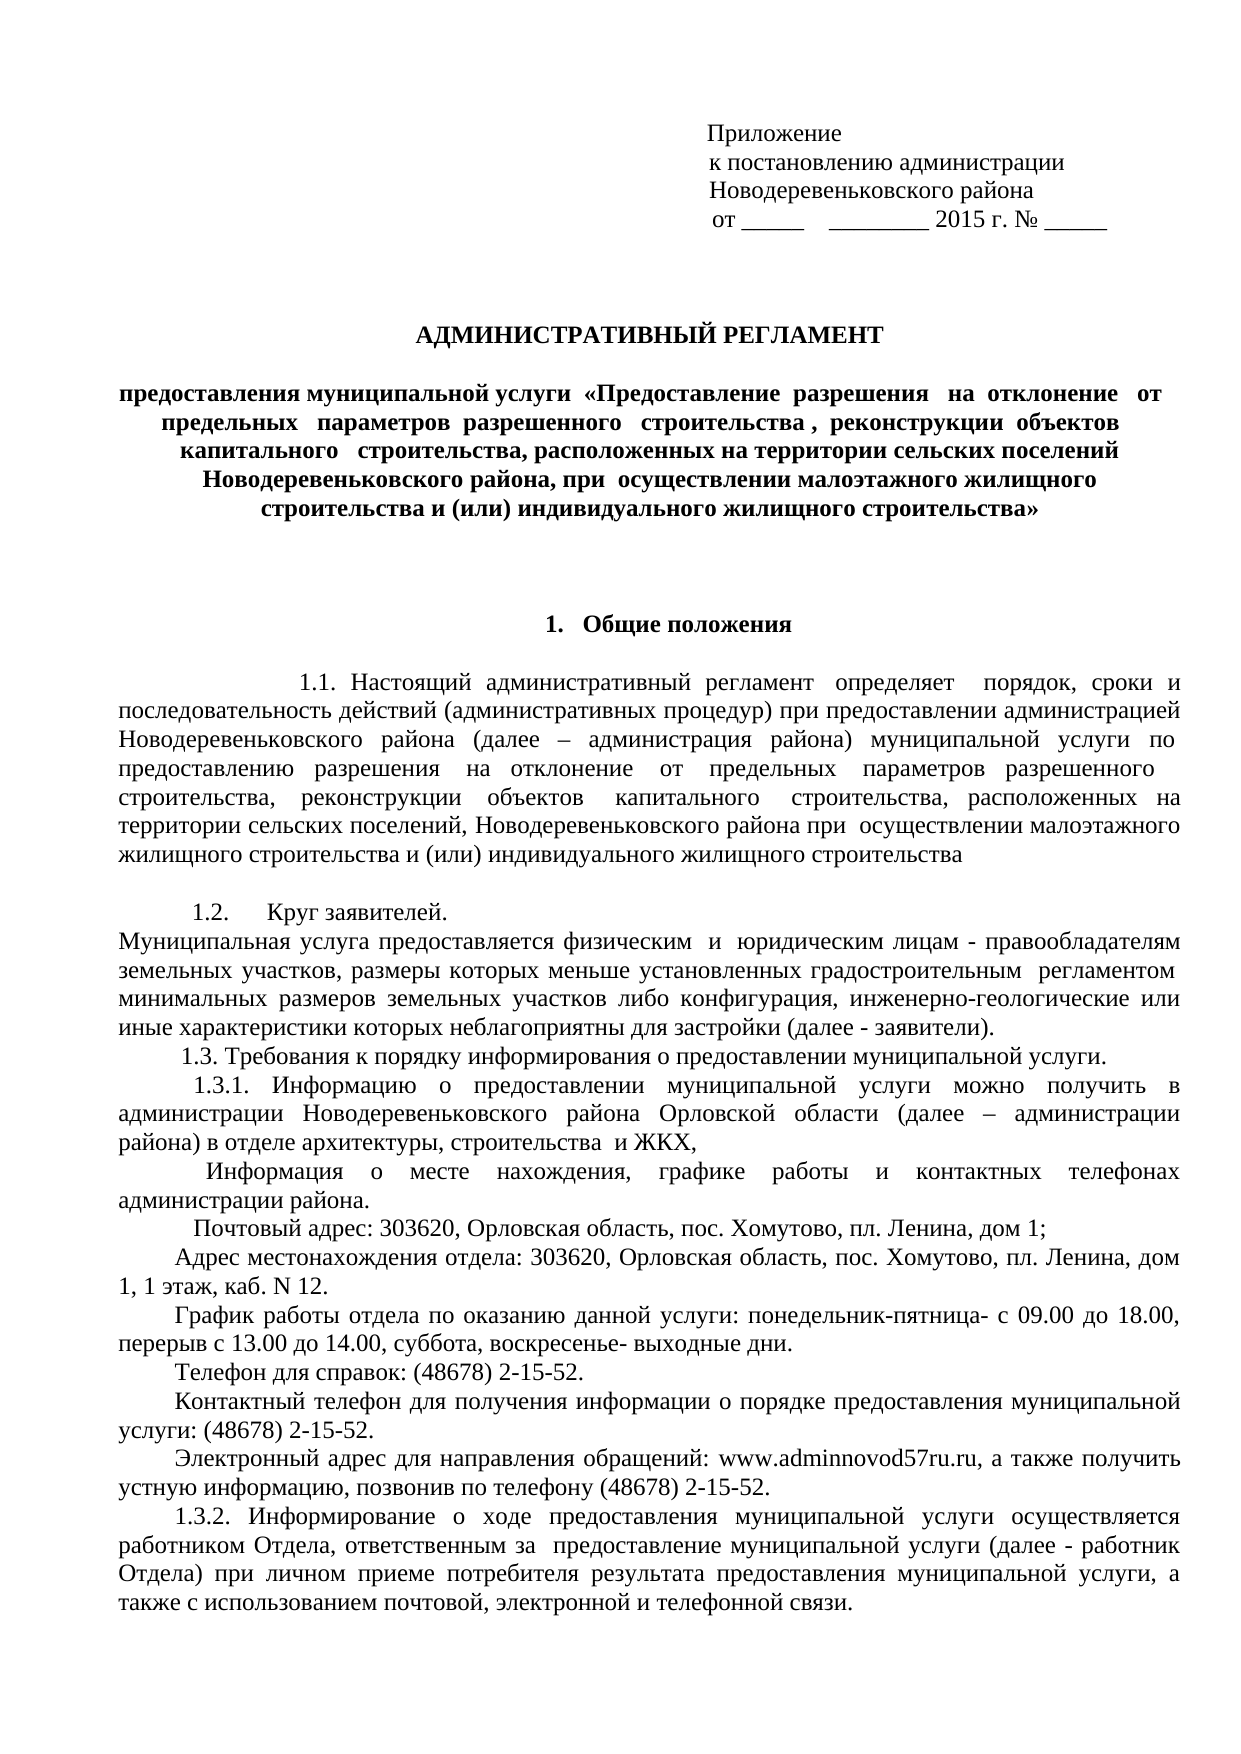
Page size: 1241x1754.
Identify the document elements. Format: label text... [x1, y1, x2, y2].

text Новодеревеньковского района [133, 176, 1181, 204]
text Контактный телефон для получения информации о порядке предоставления муниципальной услуги: (48678) 2-15-52. [118, 1386, 1181, 1443]
subtitle АДМИНИСТРАТИВНЫЙ РЕГЛАМЕНТ [118, 320, 1181, 349]
text 1.1. Настоящий административный регламент определяет порядок, сроки и последовательность действий (административных процедур) при предоставлении администрацией Новодеревеньковского района (далее – администрация района) муниципальной услуги по предоставлению разрешения на отклонение от предельных параметров разрешенного строительства, реконструкции объектов капитального строительства, расположенных на территории сельских поселений, Новодеревеньковского района при осуществлении малоэтажного жилищного строительства и (или) индивидуального жилищного строительства [118, 667, 1181, 868]
subtitle предоставления муниципальной услуги «Предоставление разрешения на отклонение от предельных параметров разрешенного строительства , реконструкции объектов капитального строительства, расположенных на территории сельских поселений Новодеревеньковского района, при осуществлении малоэтажного жилищного строительства и (или) индивидуального жилищного строительства» [118, 378, 1181, 522]
text Телефон для справок: (48678) 2-15-52. [118, 1357, 1181, 1386]
text Электронный адрес для направления обращений: www.adminnovod57ru.ru, а также получить устную информацию, позвонив по телефону (48678) 2-15-52. [118, 1443, 1181, 1501]
text 1.3.2. Информирование о ходе предоставления муниципальной услуги осуществляется работником Отдела, ответственным за предоставление муниципальной услуги (далее - работник Отдела) при личном приеме потребителя результата предоставления муниципальной услуги, а также с использованием почтовой, электронной и телефонной связи. [118, 1501, 1181, 1616]
text от _____ ________ . № _____ [136, 204, 1181, 233]
text Муниципальная услуга предоставляется физическим и юридическим лицам - правообладателям земельных участков, размеры которых меньше установленных градостроительным регламентом минимальных размеров земельных участков либо конфигурация, инженерно-геологические или иные характеристики которых неблагоприятны для застройки (далее - заявители). [118, 926, 1181, 1041]
text 1.3.1. Информацию о предоставлении муниципальной услуги можно получить в администрации Новодеревеньковского района Орловской области (далее – администрации района) в отделе архитектуры, строительства и ЖКХ, [118, 1070, 1181, 1156]
text График работы отдела по оказанию данной услуги: понедельник-пятница- с 09.00 до 18.00, перерыв с 13.00 до 14.00, суббота, воскресенье- выходные дни. [118, 1300, 1181, 1357]
text Информация о месте нахождения, графике работы и контактных телефонах администрации района. [118, 1156, 1181, 1213]
text к постановлению администрации [133, 147, 1181, 176]
list Круг заявителей. [192, 897, 1181, 926]
subtitle Общие положения [156, 609, 1181, 638]
text 1.3. Требования к порядку информирования о предоставлении муниципальной услуги. [118, 1041, 1181, 1070]
text Приложение [118, 118, 1181, 147]
text Почтовый адрес: 303620, Орловская область, пос. Хомутово, пл. Ленина, дом 1; [118, 1213, 1181, 1242]
text Адрес местонахождения отдела: 303620, Орловская область, пос. Хомутово, пл. Ленина, дом 1, 1 этаж, каб. N 12. [118, 1242, 1181, 1300]
